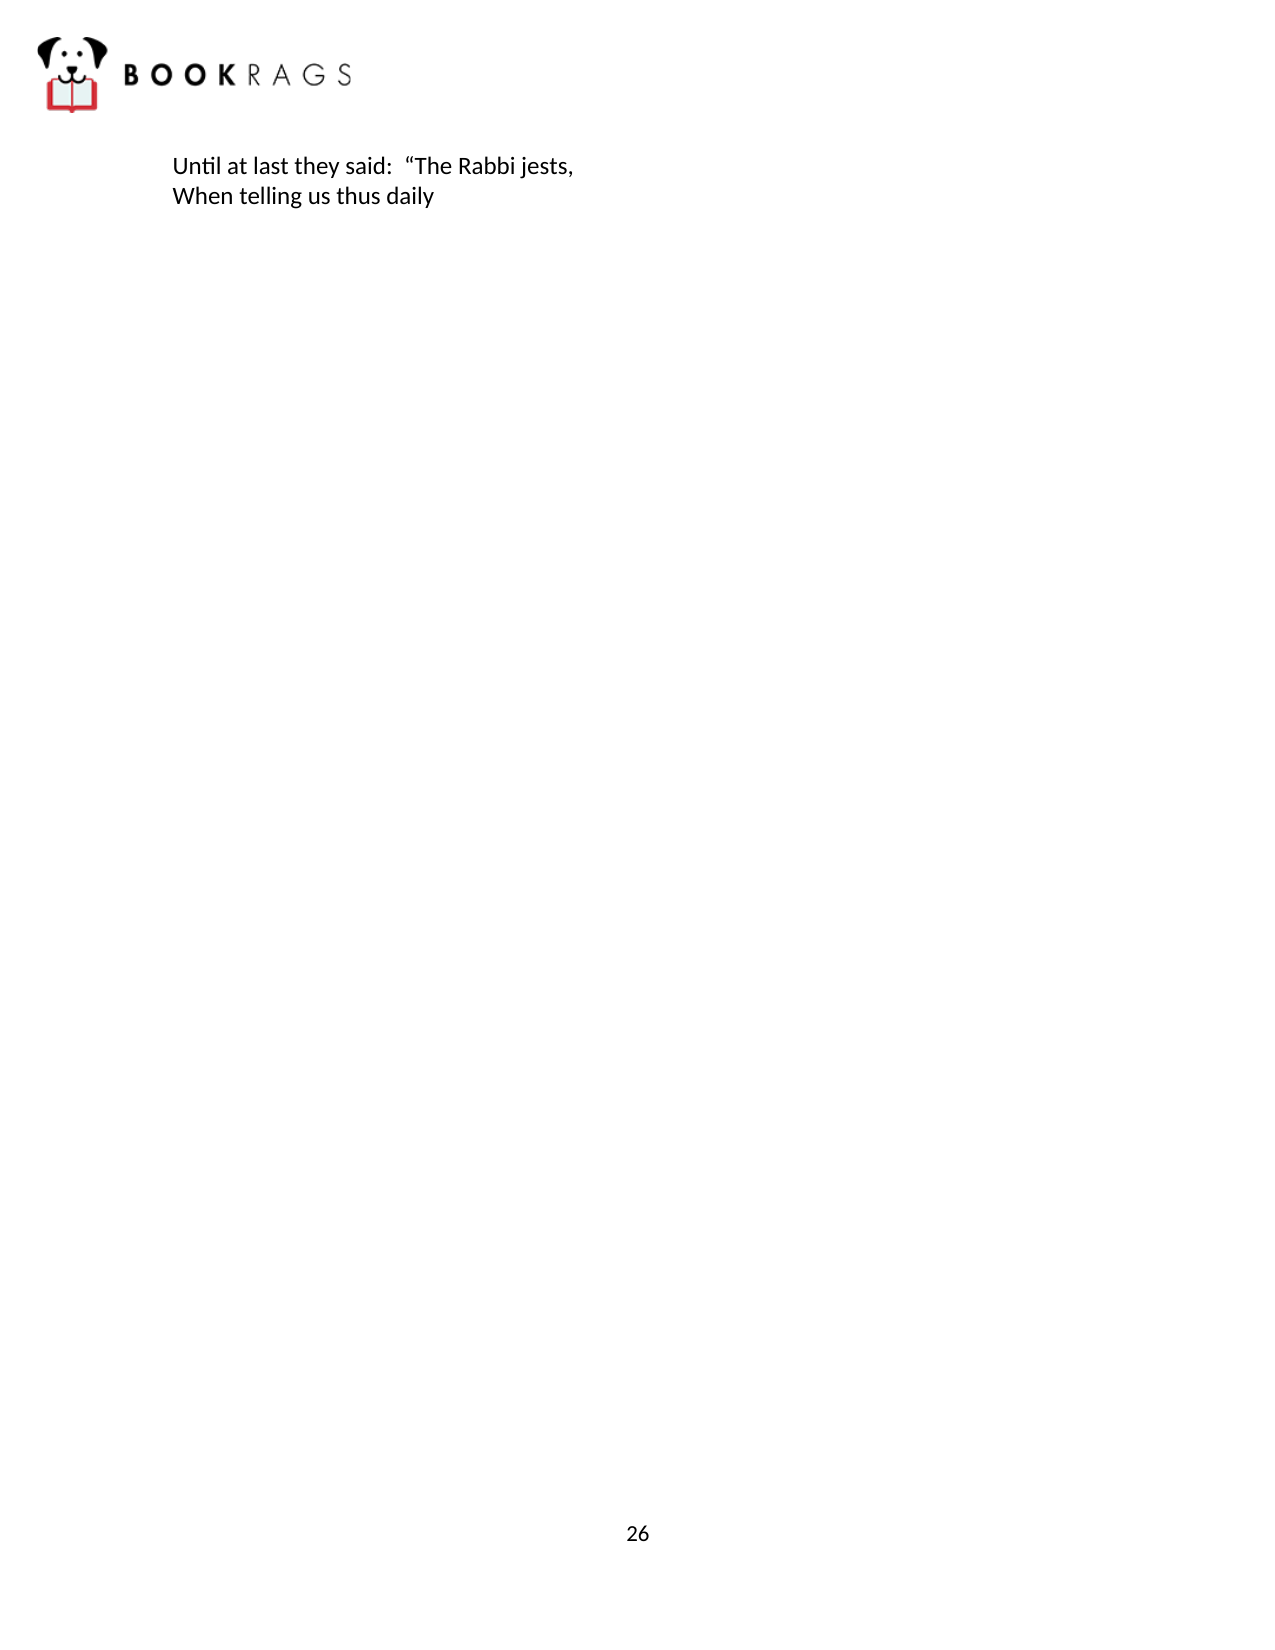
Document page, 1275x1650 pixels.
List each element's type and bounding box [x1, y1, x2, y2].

text [150, 150, 1125, 211]
picture [37, 37, 351, 113]
